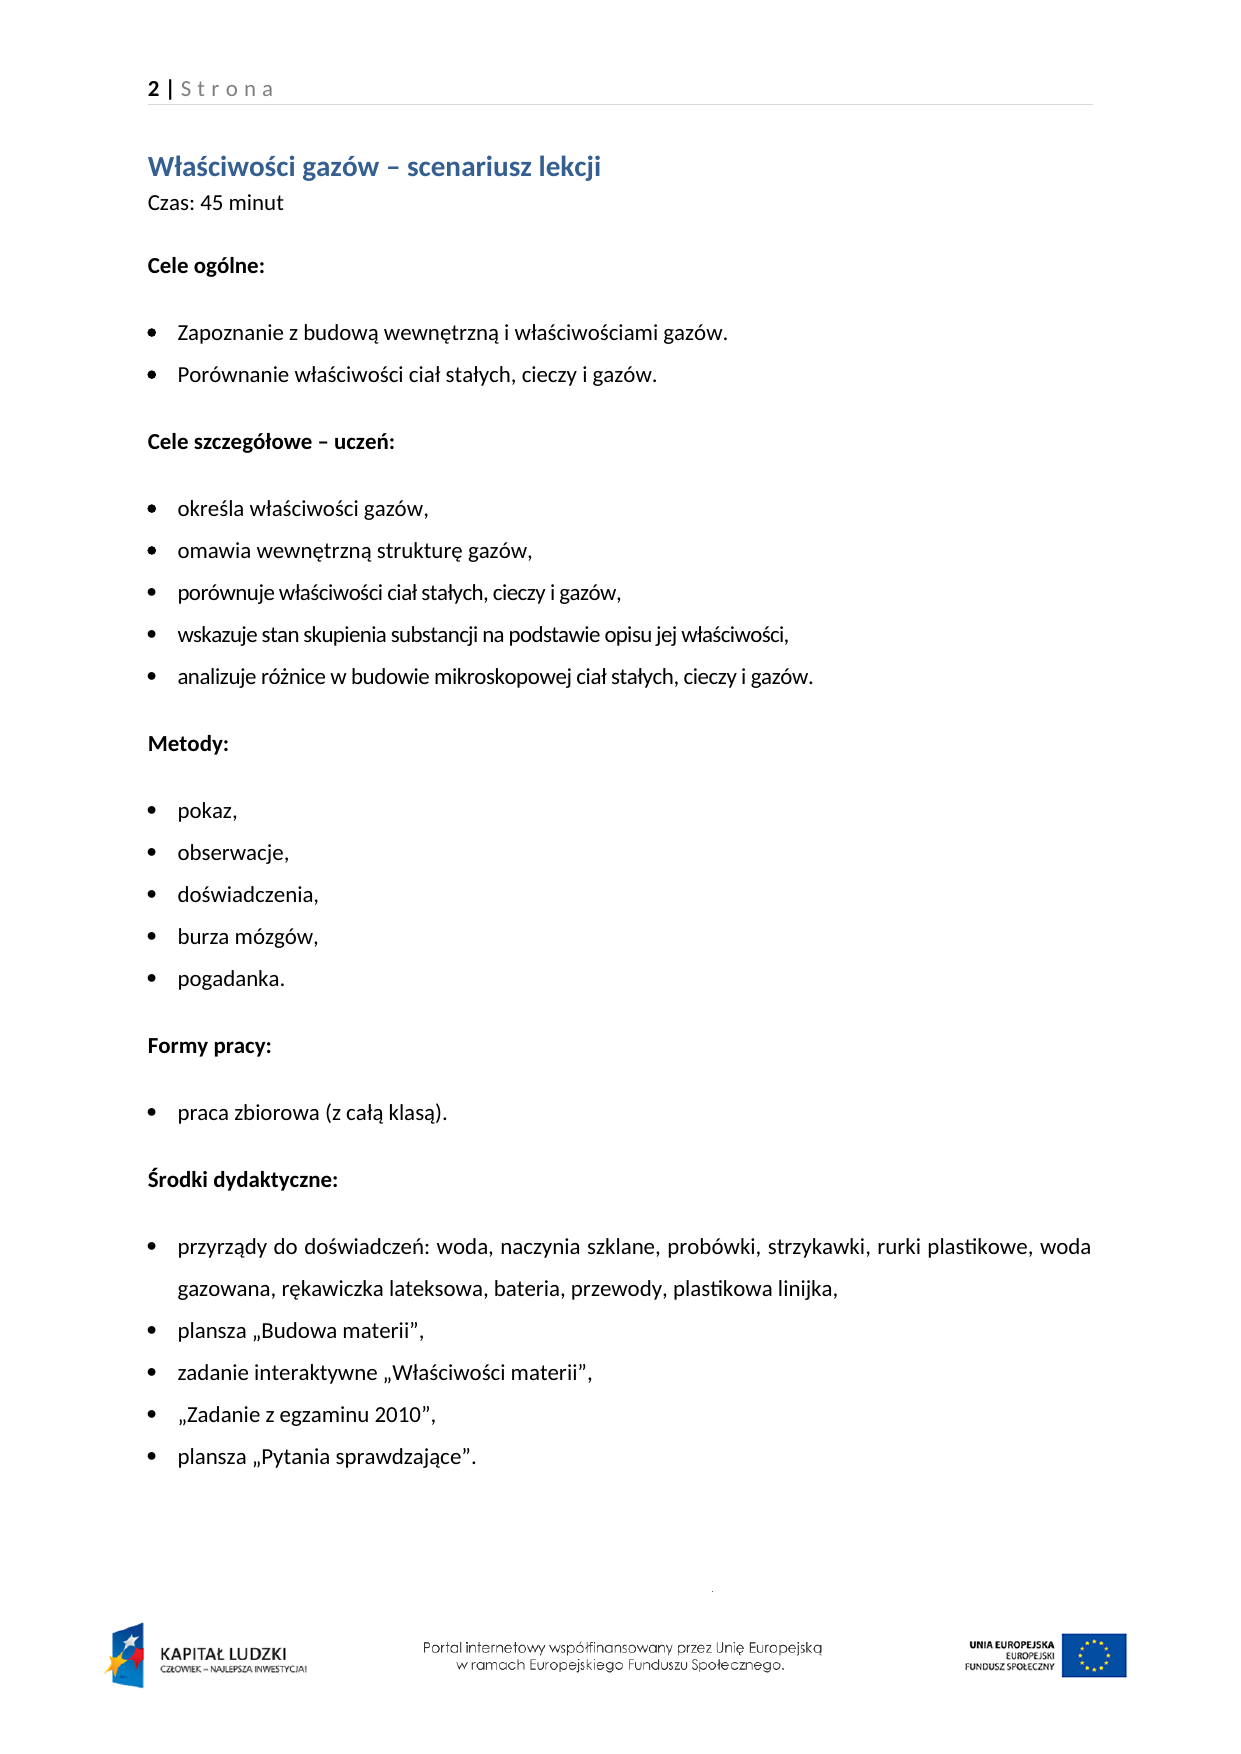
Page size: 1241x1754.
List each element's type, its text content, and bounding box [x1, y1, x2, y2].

text Zapoznanie z budową wewnętrzną i właściwościami gazów. [148, 318, 1093, 346]
text Czas: 45 minut [148, 188, 1093, 217]
text plansza „Budowa materii”, [148, 1316, 1093, 1344]
text przyrządy do doświadczeń: woda, naczynia szklane, probówki, strzykawki, rurki plastikowe, woda gazowana, rękawiczka lateksowa, bateria, przewody, plastikowa linijka, [148, 1232, 1093, 1302]
text plansza „Pytania sprawdzające”. [148, 1442, 1093, 1470]
text Formy pracy: [148, 1031, 1093, 1059]
text Porównanie właściwości ciał stałych, cieczy i gazów. [148, 360, 1093, 388]
text Metody: [148, 729, 1093, 757]
picture [68, 1591, 1163, 1722]
text omawia wewnętrzną strukturę gazów, [148, 536, 1093, 564]
text Cele szczegółowe – uczeń: [148, 427, 1093, 455]
text „Zadanie z egzaminu 2010”, [148, 1400, 1093, 1428]
text praca zbiorowa (z całą klasą). [148, 1098, 1093, 1126]
text Cele ogólne: [148, 251, 1093, 279]
text obserwacje, [148, 838, 1093, 866]
text analizuje różnice w budowie mikroskopowej ciał stałych, cieczy i gazów. [148, 662, 1093, 690]
text burza mózgów, [148, 922, 1093, 950]
text pokaz, [148, 796, 1093, 824]
subtitle Właściwości gazów – scenariusz lekcji [148, 148, 1093, 183]
text pogadanka. [148, 964, 1093, 992]
text określa właściwości gazów, [148, 494, 1093, 522]
text porównuje właściwości ciał stałych, cieczy i gazów, [148, 578, 1093, 606]
text wskazuje stan skupienia substancji na podstawie opisu jej właściwości, [148, 620, 1093, 648]
text doświadczenia, [148, 880, 1093, 908]
text Środki dydaktyczne: [148, 1165, 1093, 1193]
text zadanie interaktywne „Właściwości materii”, [148, 1358, 1093, 1386]
